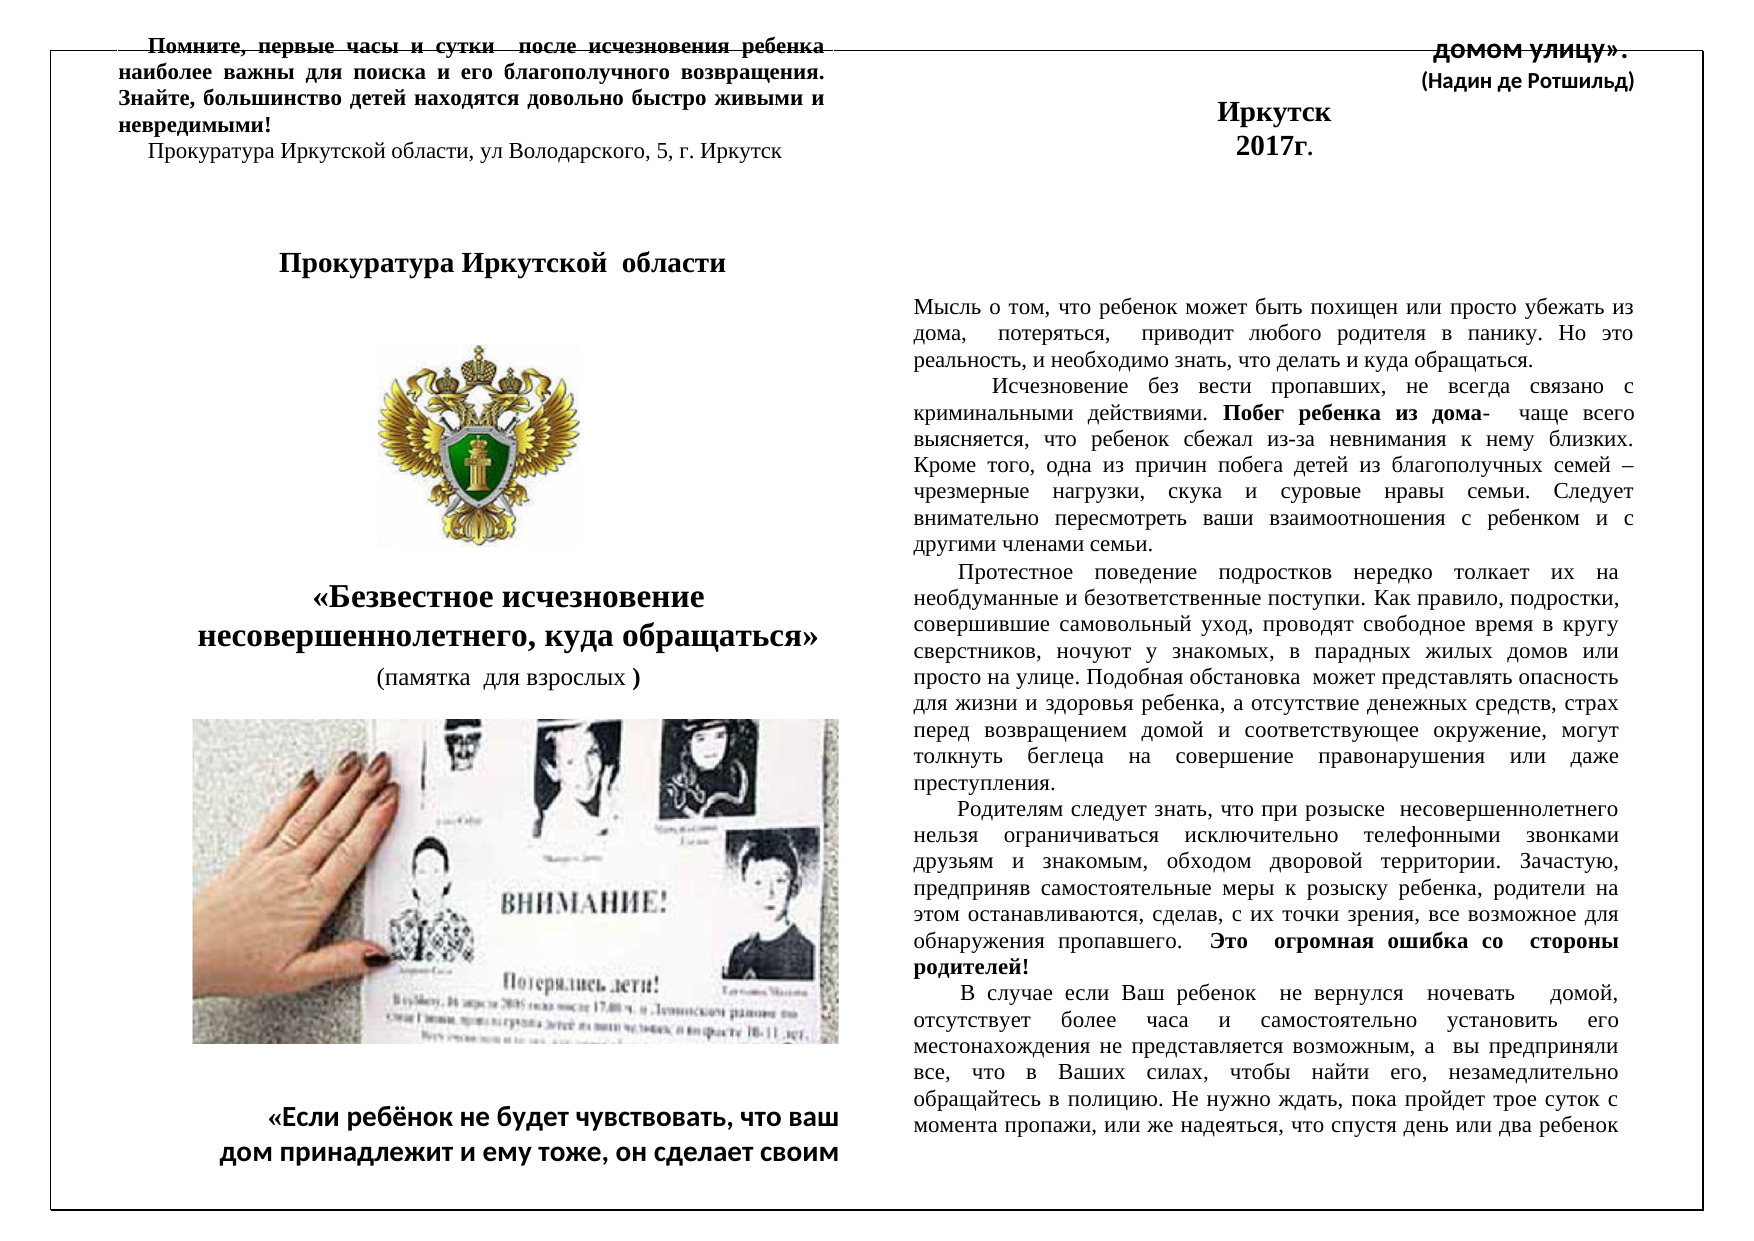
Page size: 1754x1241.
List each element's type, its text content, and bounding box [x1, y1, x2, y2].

picture [378, 344, 580, 548]
text Прокуратура Иркутской области [118, 244, 833, 343]
text Мысль о том, что ребенок может быть похищен или просто убежать из дома, потеряться, приводит любого родителя в панику. Но это реальность, и необходимо знать, что делать и куда обращаться. [913, 293, 1635, 372]
picture [191, 719, 839, 1044]
text Прокуратура Иркутской области, ул Володарского, 5, г. Иркутск [118, 136, 833, 163]
text «Безвестное исчезновение несовершеннолетнего, куда обращаться» (памятка для взрослых ) [177, 576, 839, 691]
text Протестное поведение подростков нередко толкает их на необдуманные и безответственные поступки. Как правило, подростки, совершившие самовольный уход, проводят свободное время в кругу сверстников, ночуют у знакомых, в парадных жилых домов или просто на улице. Подобная обстановка может представлять опасность для жизни и здоровья ребенка, а отсутствие денежных средств, страх перед возвращением домой и соответствующее окружение, могут толкнуть беглеца на совершение правонарушения или даже преступления. [913, 558, 1628, 794]
text «Если ребёнок не будет чувствовать, что ваш дом принадлежит и ему тоже, он сделает своим домом улицу». (Надин де Ротшильд) [987, 51, 1635, 94]
text «Если ребёнок не будет чувствовать, что ваш дом принадлежит и ему тоже, он сделает своим домом улицу». (Надин де Ротшильд) [987, 31, 1635, 50]
text Родителям следует знать, что при розыске несовершеннолетнего нельзя ограничиваться исключительно телефонными звонками друзьям и знакомым, обходом дворовой территории. Зачастую, предприняв самостоятельные меры к розыску ребенка, родители на этом останавливаются, сделав, с их точки зрения, все возможное для обнаружения пропавшего. Это огромная ошибка со стороны родителей! [913, 794, 1628, 978]
text Помните, первые часы и сутки после исчезновения ребенка наиболее важны для поиска и его благополучного возвращения. Знайте, большинство детей находятся довольно быстро живыми и невредимыми! [118, 51, 833, 136]
text Иркутск [913, 94, 1635, 128]
text 2017г. [913, 128, 1635, 161]
text «Если ребёнок не будет чувствовать, что ваш дом принадлежит и ему тоже, он сделает своим домом улицу». (Надин де Ротшильд) [192, 1098, 839, 1169]
text Исчезновение без вести пропавших, не всегда связано с криминальными действиями. Побег ребенка из дома- чаще всего выясняется, что ребенок сбежал из-за невнимания к нему близких. Кроме того, одна из причин побега детей из благополучных семей – чрезмерные нагрузки, скука и суровые нравы семьи. Следует внимательно пересмотреть ваши взаимоотношения с ребенком и с другими членами семьи. [913, 372, 1635, 557]
text Помните, первые часы и сутки после исчезновения ребенка наиболее важны для поиска и его благополучного возвращения. Знайте, большинство детей находятся довольно быстро живыми и невредимыми! [118, 32, 833, 50]
